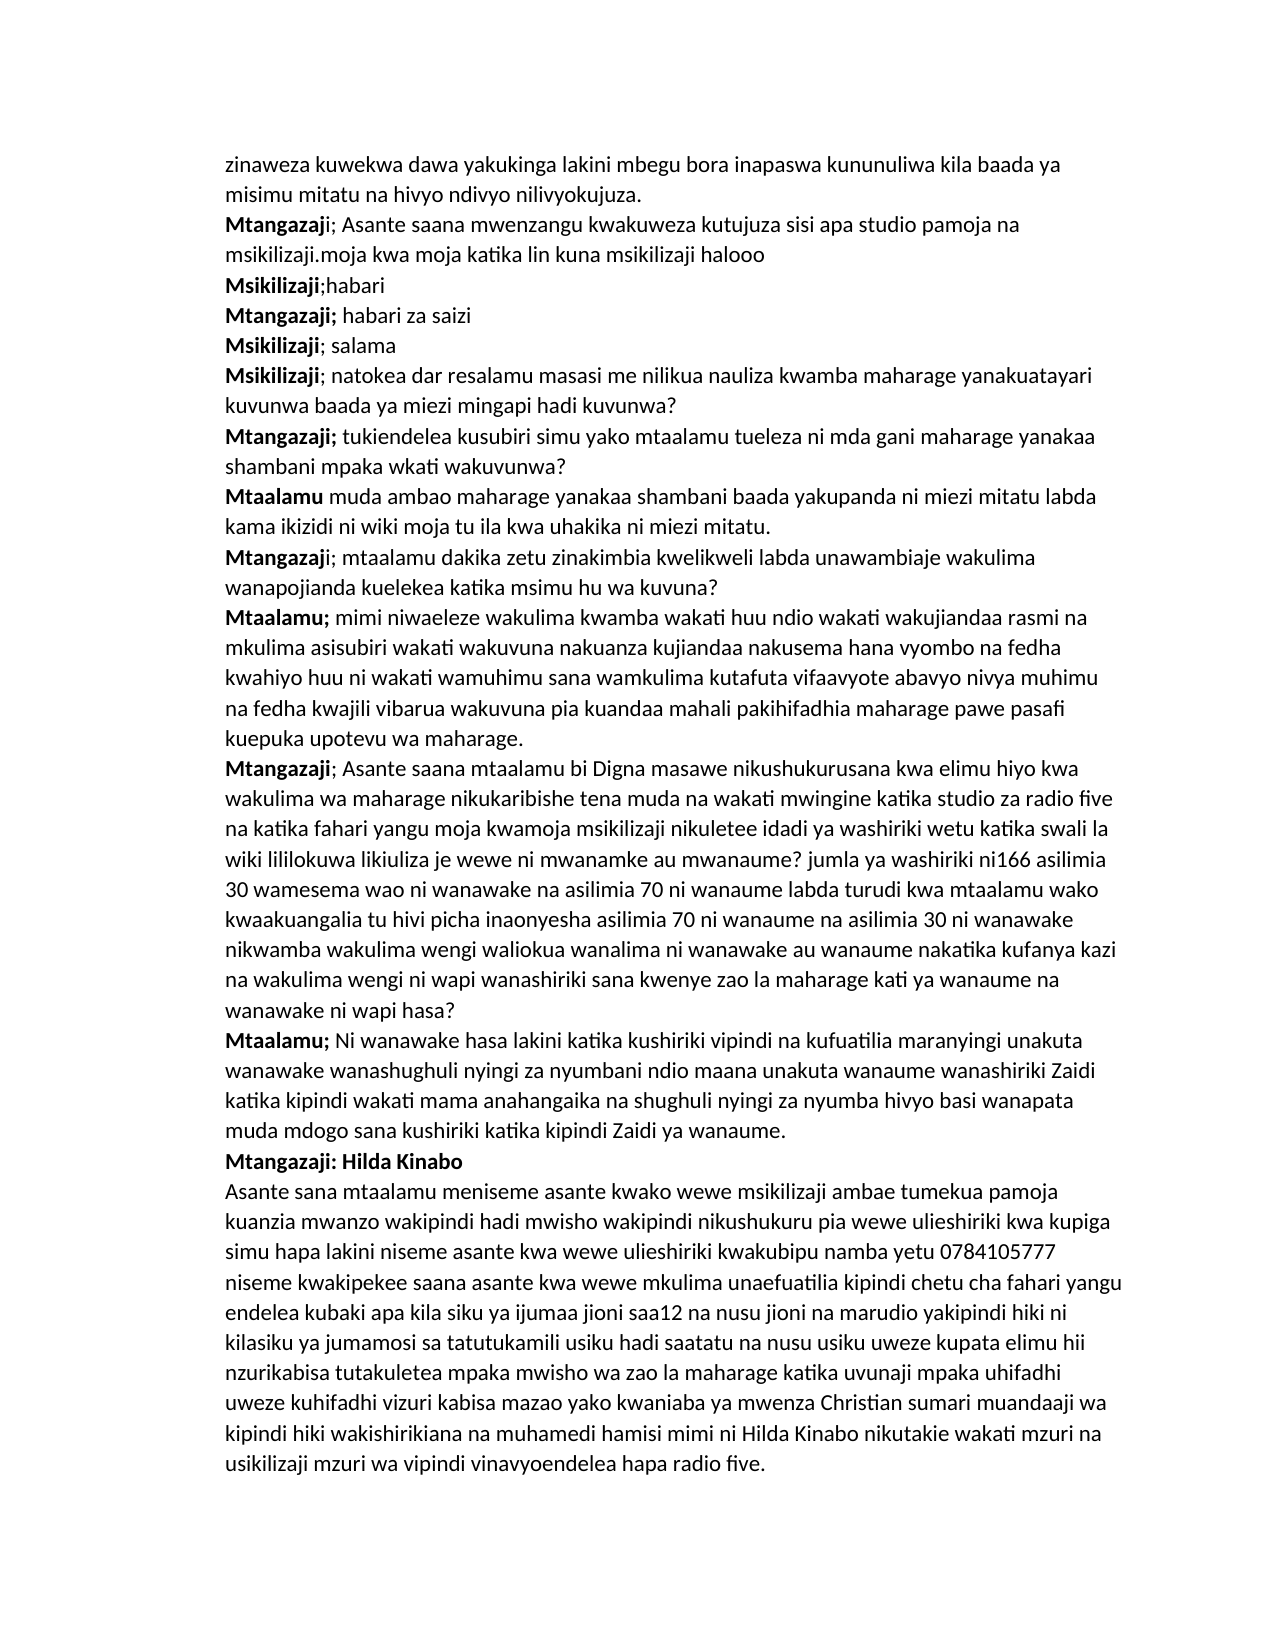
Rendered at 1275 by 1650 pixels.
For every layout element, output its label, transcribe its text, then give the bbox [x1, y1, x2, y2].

text Asante sana mtaalamu meniseme asante kwako wewe msikilizaji ambae tumekua pamoja kuanzia mwanzo wakipindi hadi mwisho wakipindi nikushukuru pia wewe ulieshiriki kwa kupiga simu hapa lakini niseme asante kwa wewe ulieshiriki kwakubipu namba yetu 0784105777 niseme kwakipekee saana asante kwa wewe mkulima unaefuatilia kipindi chetu cha fahari yangu endelea kubaki apa kila siku ya ijumaa jioni saa12 na nusu jioni na marudio yakipindi hiki ni kilasiku ya jumamosi sa tatutukamili usiku hadi saatatu na nusu usiku uweze kupata elimu hii nzurikabisa tutakuletea mpaka mwisho wa zao la maharage katika uvunaji mpaka uhifadhi uweze kuhifadhi vizuri kabisa mazao yako kwaniaba ya mwenza Christian sumari muandaaji wa kipindi hiki wakishirikiana na muhamedi hamisi mimi ni Hilda Kinabo nikutakie wakati mzuri na usikilizaji mzuri wa vipindi vinavyoendelea hapa radio five. [225, 1177, 1125, 1477]
text Msikilizaji; salama [225, 331, 1125, 359]
text Msikilizaji;habari [225, 271, 1125, 299]
text Msikilizaji; natokea dar resalamu masasi me nilikua nauliza kwamba maharage yanakuatayari kuvunwa baada ya miezi mingapi hadi kuvunwa? [225, 361, 1125, 420]
text Mtangazaji; Asante saana mwenzangu kwakuweza kutujuza sisi apa studio pamoja na msikilizaji.moja kwa moja katika lin kuna msikilizaji halooo [225, 210, 1125, 269]
text Mtangazaji: Hilda Kinabo [225, 1147, 1125, 1175]
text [225, 150, 1125, 208]
text Mtaalamu muda ambao maharage yanakaa shambani baada yakupanda ni miezi mitatu labda kama ikizidi ni wiki moja tu ila kwa uhakika ni miezi mitatu. [225, 482, 1125, 541]
text Mtangazaji; tukiendelea kusubiri simu yako mtaalamu tueleza ni mda gani maharage yanakaa shambani mpaka wkati wakuvunwa? [225, 422, 1125, 480]
text Mtangazaji; mtaalamu dakika zetu zinakimbia kwelikweli labda unawambiaje wakulima wanapojianda kuelekea katika msimu hu wa kuvuna? [225, 543, 1125, 601]
text Mtangazaji; habari za saizi [225, 301, 1125, 329]
text Mtaalamu; Ni wanawake hasa lakini katika kushiriki vipindi na kufuatilia maranyingi unakuta wanawake wanashughuli nyingi za nyumbani ndio maana unakuta wanaume wanashiriki Zaidi katika kipindi wakati mama anahangaika na shughuli nyingi za nyumba hivyo basi wanapata muda mdogo sana kushiriki katika kipindi Zaidi ya wanaume. [225, 1026, 1125, 1145]
text Mtaalamu; mimi niwaeleze wakulima kwamba wakati huu ndio wakati wakujiandaa rasmi na mkulima asisubiri wakati wakuvuna nakuanza kujiandaa nakusema hana vyombo na fedha kwahiyo huu ni wakati wamuhimu sana wamkulima kutafuta vifaavyote abavyo nivya muhimu na fedha kwajili vibarua wakuvuna pia kuandaa mahali pakihifadhia maharage pawe pasafi kuepuka upotevu wa maharage. [225, 603, 1125, 752]
text Mtangazaji; Asante saana mtaalamu bi Digna masawe nikushukurusana kwa elimu hiyo kwa wakulima wa maharage nikukaribishe tena muda na wakati mwingine katika studio za radio five na katika fahari yangu moja kwamoja msikilizaji nikuletee idadi ya washiriki wetu katika swali la wiki lililokuwa likiuliza je wewe ni mwanamke au mwanaume? jumla ya washiriki ni166 asilimia 30 wamesema wao ni wanawake na asilimia 70 ni wanaume labda turudi kwa mtaalamu wako kwaakuangalia tu hivi picha inaonyesha asilimia 70 ni wanaume na asilimia 30 ni wanawake nikwamba wakulima wengi waliokua wanalima ni wanawake au wanaume nakatika kufanya kazi na wakulima wengi ni wapi wanashiriki sana kwenye zao la maharage kati ya wanaume na wanawake ni wapi hasa? [225, 754, 1125, 1024]
